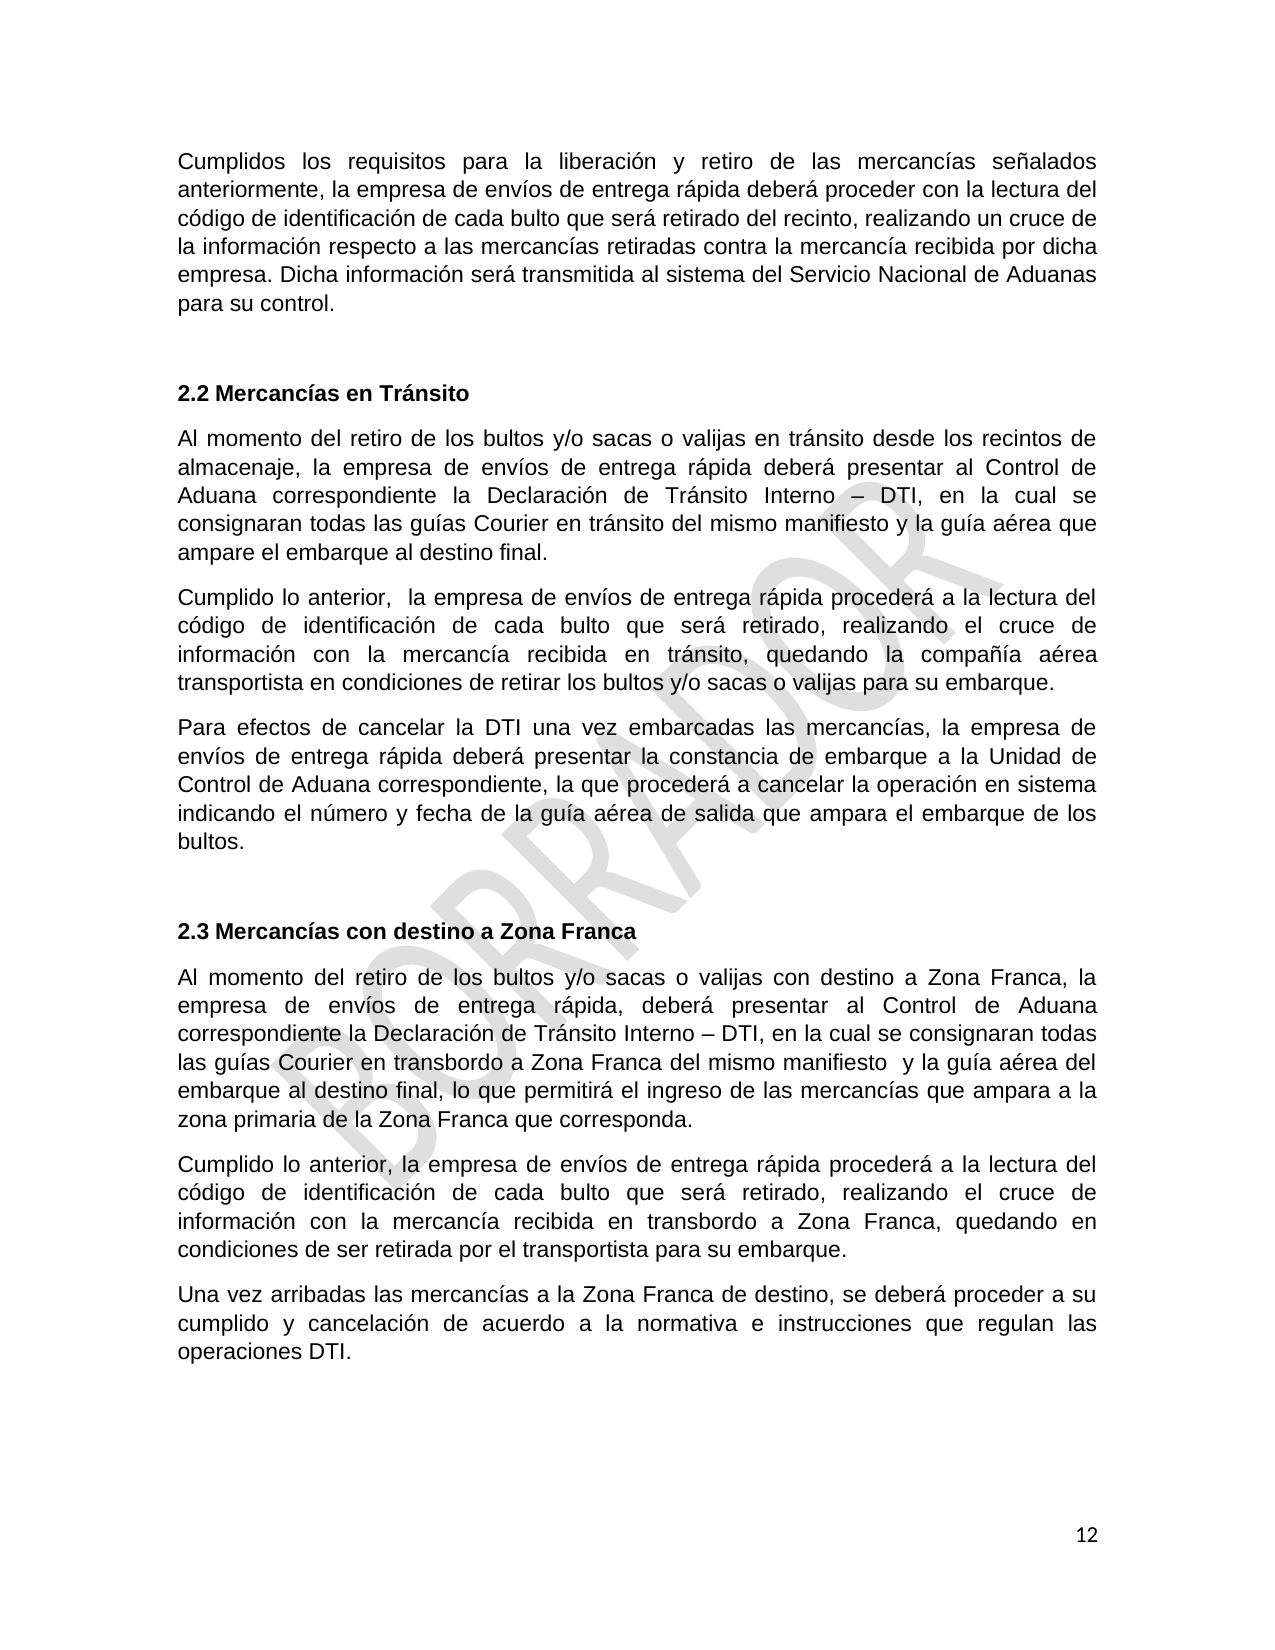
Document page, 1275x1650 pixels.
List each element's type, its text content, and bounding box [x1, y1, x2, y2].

text Para efectos de cancelar la DTI una vez embarcadas las mercancías, la empresa de envíos de entrega rápida deberá presentar la constancia de embarque a la Unidad de Control de Aduana correspondiente, la que procederá a cancelar la operación en sistema indicando el número y fecha de la guía aérea de salida que ampara el embarque de los bultos. [177, 714, 1098, 854]
text Cumplido lo anterior, la empresa de envíos de entrega rápida procederá a la lectura del código de identificación de cada bulto que será retirado, realizando el cruce de información con la mercancía recibida en tránsito, quedando la compañía aérea transportista en condiciones de retirar los bultos y/o sacas o valijas para su embarque. [177, 584, 1098, 696]
text Cumplido lo anterior, la empresa de envíos de entrega rápida procederá a la lectura del código de identificación de cada bulto que será retirado, realizando el cruce de información con la mercancía recibida en transbordo a Zona Franca, quedando en condiciones de ser retirada por el transportista para su embarque. [177, 1151, 1098, 1262]
text Cumplidos los requisitos para la liberación y retiro de las mercancías señalados anteriormente, la empresa de envíos de entrega rápida deberá proceder con la lectura del código de identificación de cada bulto que será retirado del recinto, realizando un cruce de la información respecto a las mercancías retiradas contra la mercancía recibida por dicha empresa. Dicha información será transmitida al sistema del Servicio Nacional de Aduanas para su control. [177, 148, 1098, 316]
text Al momento del retiro de los bultos y/o sacas o valijas con destino a Zona Franca, la empresa de envíos de entrega rápida, deberá presentar al Control de Aduana correspondiente la Declaración de Tránsito Interno – DTI, en la cual se consignaran todas las guías Courier en transbordo a Zona Franca del mismo manifiesto y la guía aérea del embarque al destino final, lo que permitirá el ingreso de las mercancías que ampara a la zona primaria de la Zona Franca que corresponda. [177, 963, 1098, 1132]
list Mercancías con destino a Zona Franca [177, 918, 1098, 945]
text Una vez arribadas las mercancías a la Zona Franca de destino, se deberá proceder a su cumplido y cancelación de acuerdo a la normativa e instrucciones que regulan las operaciones DTI. [177, 1281, 1098, 1364]
list Mercancías en Tránsito [177, 380, 1098, 406]
text Al momento del retiro de los bultos y/o sacas o valijas en tránsito desde los recintos de almacenaje, la empresa de envíos de entrega rápida deberá presentar al Control de Aduana correspondiente la Declaración de Tránsito Interno – DTI, en la cual se consignaran todas las guías Courier en tránsito del mismo manifiesto y la guía aérea que ampare el embarque al destino final. [177, 425, 1098, 565]
